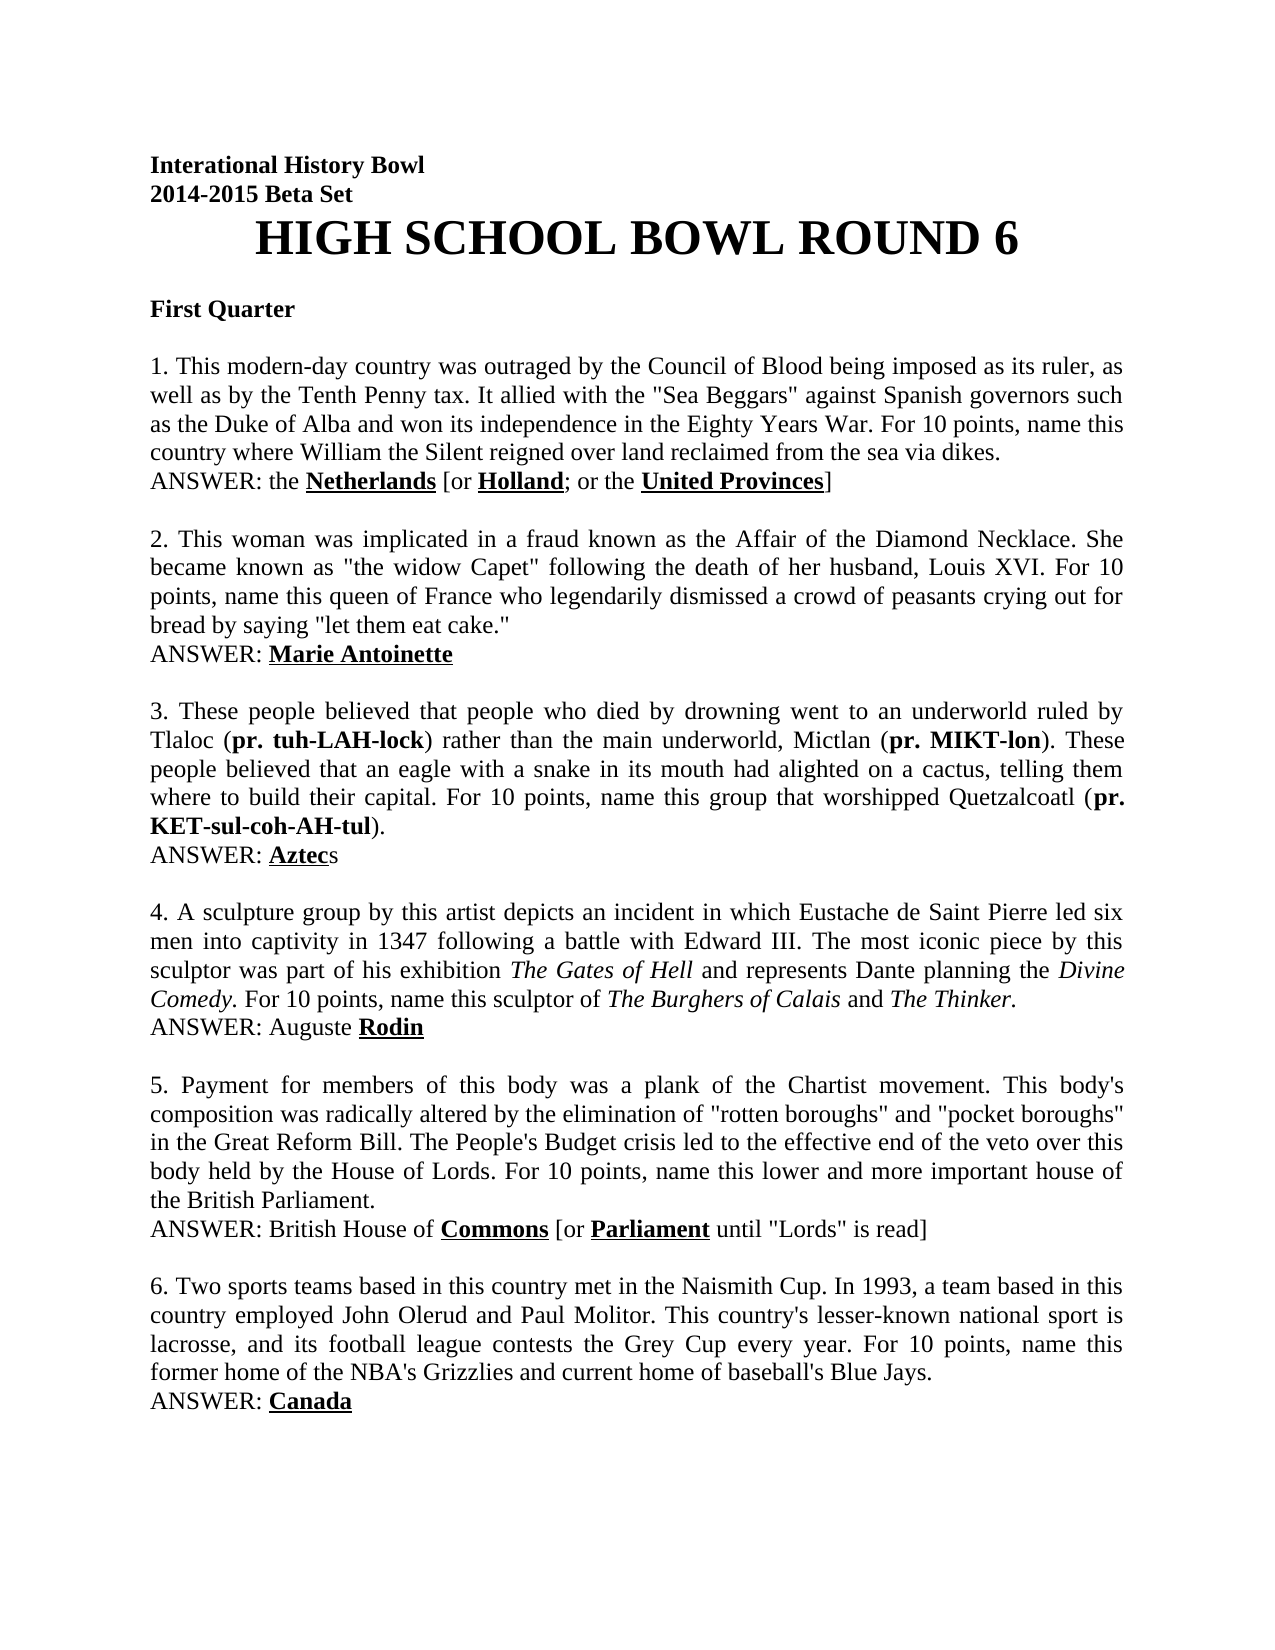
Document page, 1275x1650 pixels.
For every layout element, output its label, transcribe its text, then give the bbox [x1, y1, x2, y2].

text 4. A sculpture group by this artist depicts an incident in which Eustache de Saint Pierre led six men into captivity in 1347 following a battle with Edward III. The most iconic piece by this sculptor was part of his exhibition The Gates of Hell and represents Dante planning the Divine Comedy. For 10 points, name this sculptor of The Burghers of Calais and The Thinker. [150, 897, 1125, 1012]
text HIGH SCHOOL BOWL ROUND 6 [150, 207, 1125, 265]
text 3. These people believed that people who died by drowning went to an underworld ruled by Tlaloc (pr. tuh-LAH-lock) rather than the main underworld, Mictlan (pr. MIKT-lon). These people believed that an eagle with a snake in its mouth had alighted on a cactus, telling them where to build their capital. For 10 points, name this group that worshipped Quetzalcoatl (pr. KET-sul-coh-AH-tul). [150, 696, 1125, 840]
text ANSWER: the Netherlands [or Holland; or the United Provinces] [150, 466, 1125, 495]
text 2014-2015 Beta Set [150, 179, 1125, 207]
text ANSWER: Marie Antoinette [150, 639, 1125, 667]
text First Quarter [150, 294, 1125, 322]
text ANSWER: Aztecs [150, 840, 1125, 869]
text 1. This modern-day country was outraged by the Council of Blood being imposed as its ruler, as well as by the Tenth Penny tax. It allied with the "Sea Beggars" against Spanish governors such as the Duke of Alba and won its independence in the Eighty Years War. For 10 points, name this country where William the Silent reigned over land reclaimed from the sea via dikes. [150, 351, 1125, 466]
text ANSWER: Auguste Rodin [150, 1012, 1125, 1041]
text 5. Payment for members of this body was a plank of the Chartist movement. This body's composition was radically altered by the elimination of "rotten boroughs" and "pocket boroughs" in the Great Reform Bill. The People's Budget crisis led to the effective end of the veto over this body held by the House of Lords. For 10 points, name this lower and more important house of the British Parliament. [150, 1070, 1125, 1214]
text Interational History Bowl [150, 150, 1125, 179]
text ANSWER: Canada [150, 1386, 1125, 1415]
text 6. Two sports teams based in this country met in the Naismith Cup. In 1993, a team based in this country employed John Olerud and Paul Molitor. This country's lesser-known national sport is lacrosse, and its football league contests the Grey Cup every year. For 10 points, name this former home of the NBA's Grizzlies and current home of baseball's Blue Jays. [150, 1271, 1125, 1386]
text ANSWER: British House of Commons [or Parliament until "Lords" is read] [150, 1214, 1125, 1242]
text 2. This woman was implicated in a fraud known as the Affair of the Diamond Necklace. She became known as "the widow Capet" following the death of her husband, Louis XVI. For 10 points, name this queen of France who legendarily dismissed a crowd of peasants crying out for bread by saying "let them eat cake." [150, 524, 1125, 639]
